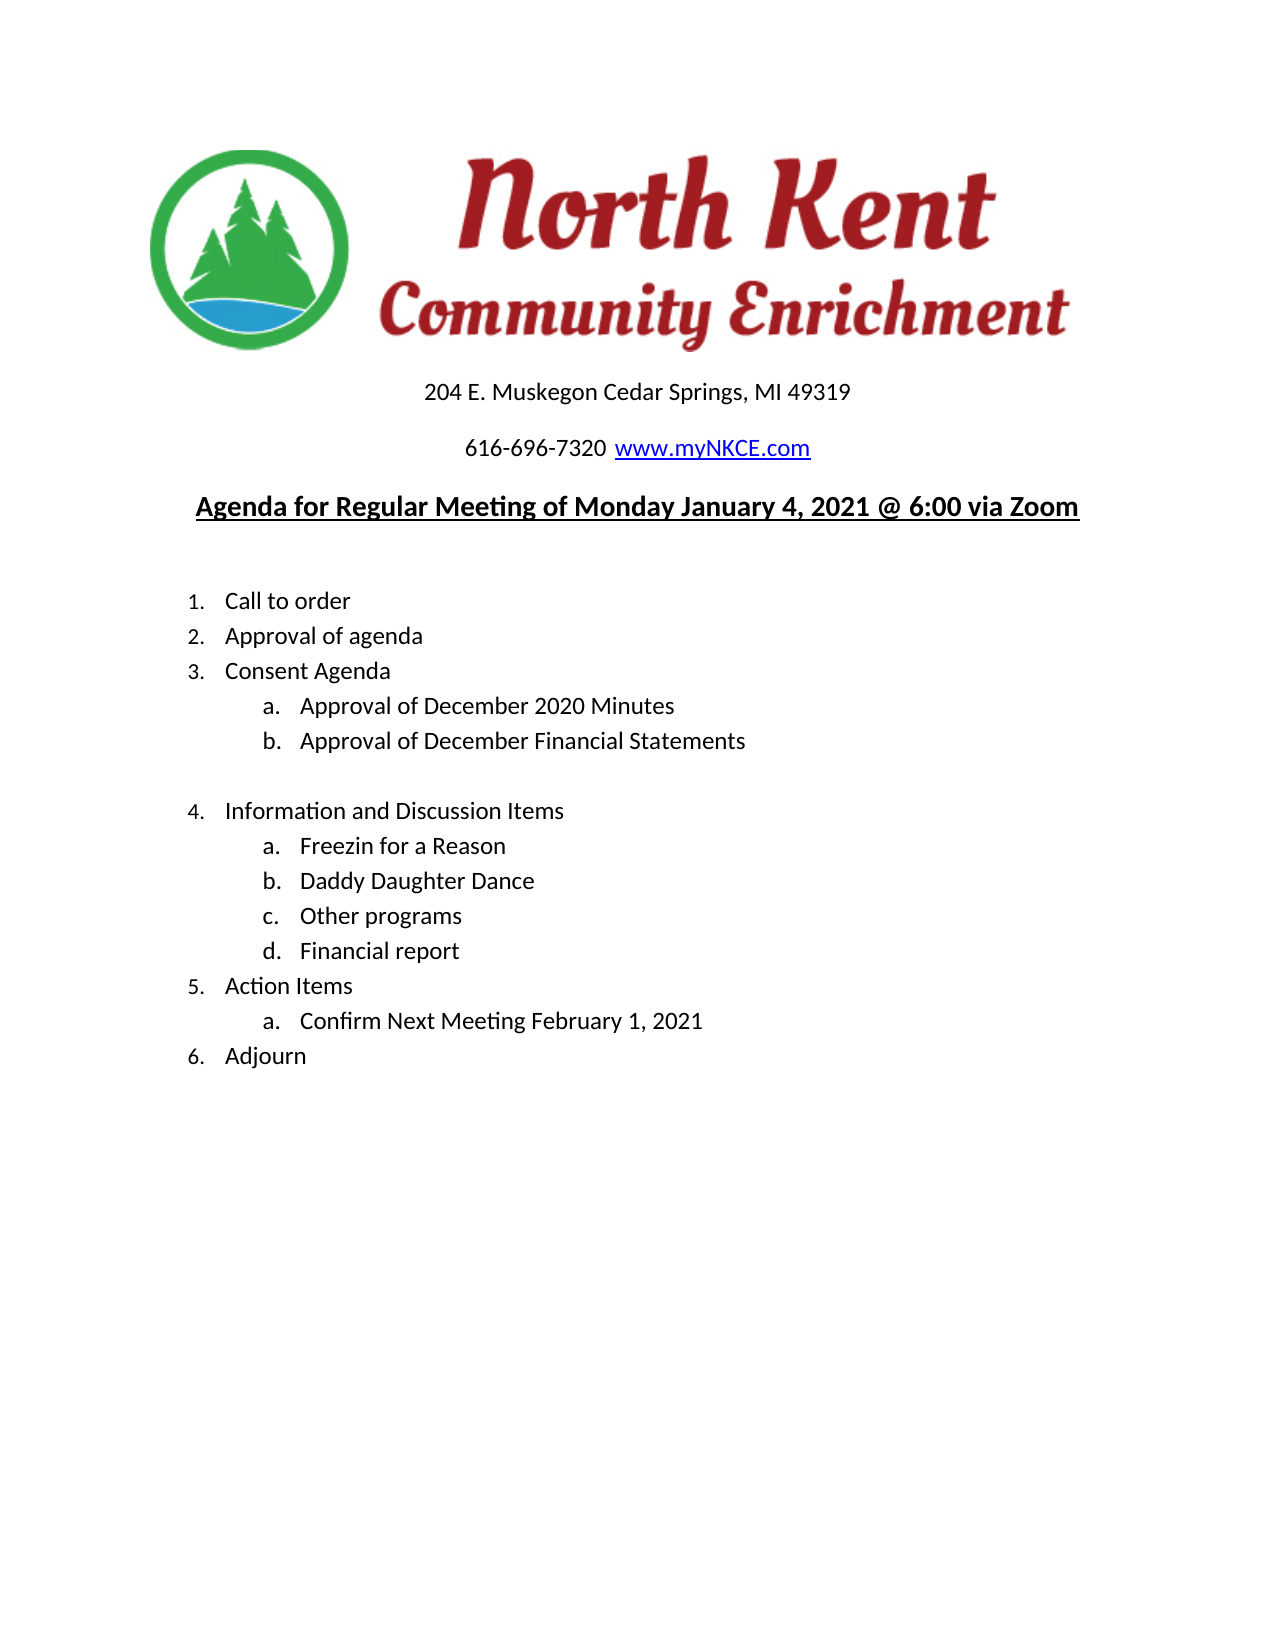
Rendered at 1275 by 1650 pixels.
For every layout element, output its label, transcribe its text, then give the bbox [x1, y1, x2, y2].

list Daddy Daughter Dance [262, 865, 1125, 896]
list Call to order [187, 585, 1125, 616]
list Information and Discussion Items [187, 795, 1125, 826]
list Action Items [187, 970, 1125, 1001]
text Agenda for Regular Meeting of Monday January 4, 2021 @ 6:00 via Zoom [150, 488, 1125, 524]
list Approval of agenda [187, 620, 1125, 651]
list Adjourn [187, 1040, 1125, 1071]
list Approval of December 2020 Minutes [262, 690, 1125, 721]
list Freezin for a Reason [262, 830, 1125, 861]
list Confirm Next Meeting February 1, 2021 [262, 1005, 1125, 1036]
list Consent Agenda [187, 655, 1125, 686]
list Financial report [262, 935, 1125, 966]
text 204 E. Muskegon Cedar Springs, MI 49319 [150, 377, 1125, 407]
list Approval of December Financial Statements [262, 725, 1125, 756]
list Other programs [262, 900, 1125, 931]
picture [150, 150, 1071, 352]
text 616-696-7320 www.myNKCE.com [150, 432, 1125, 463]
